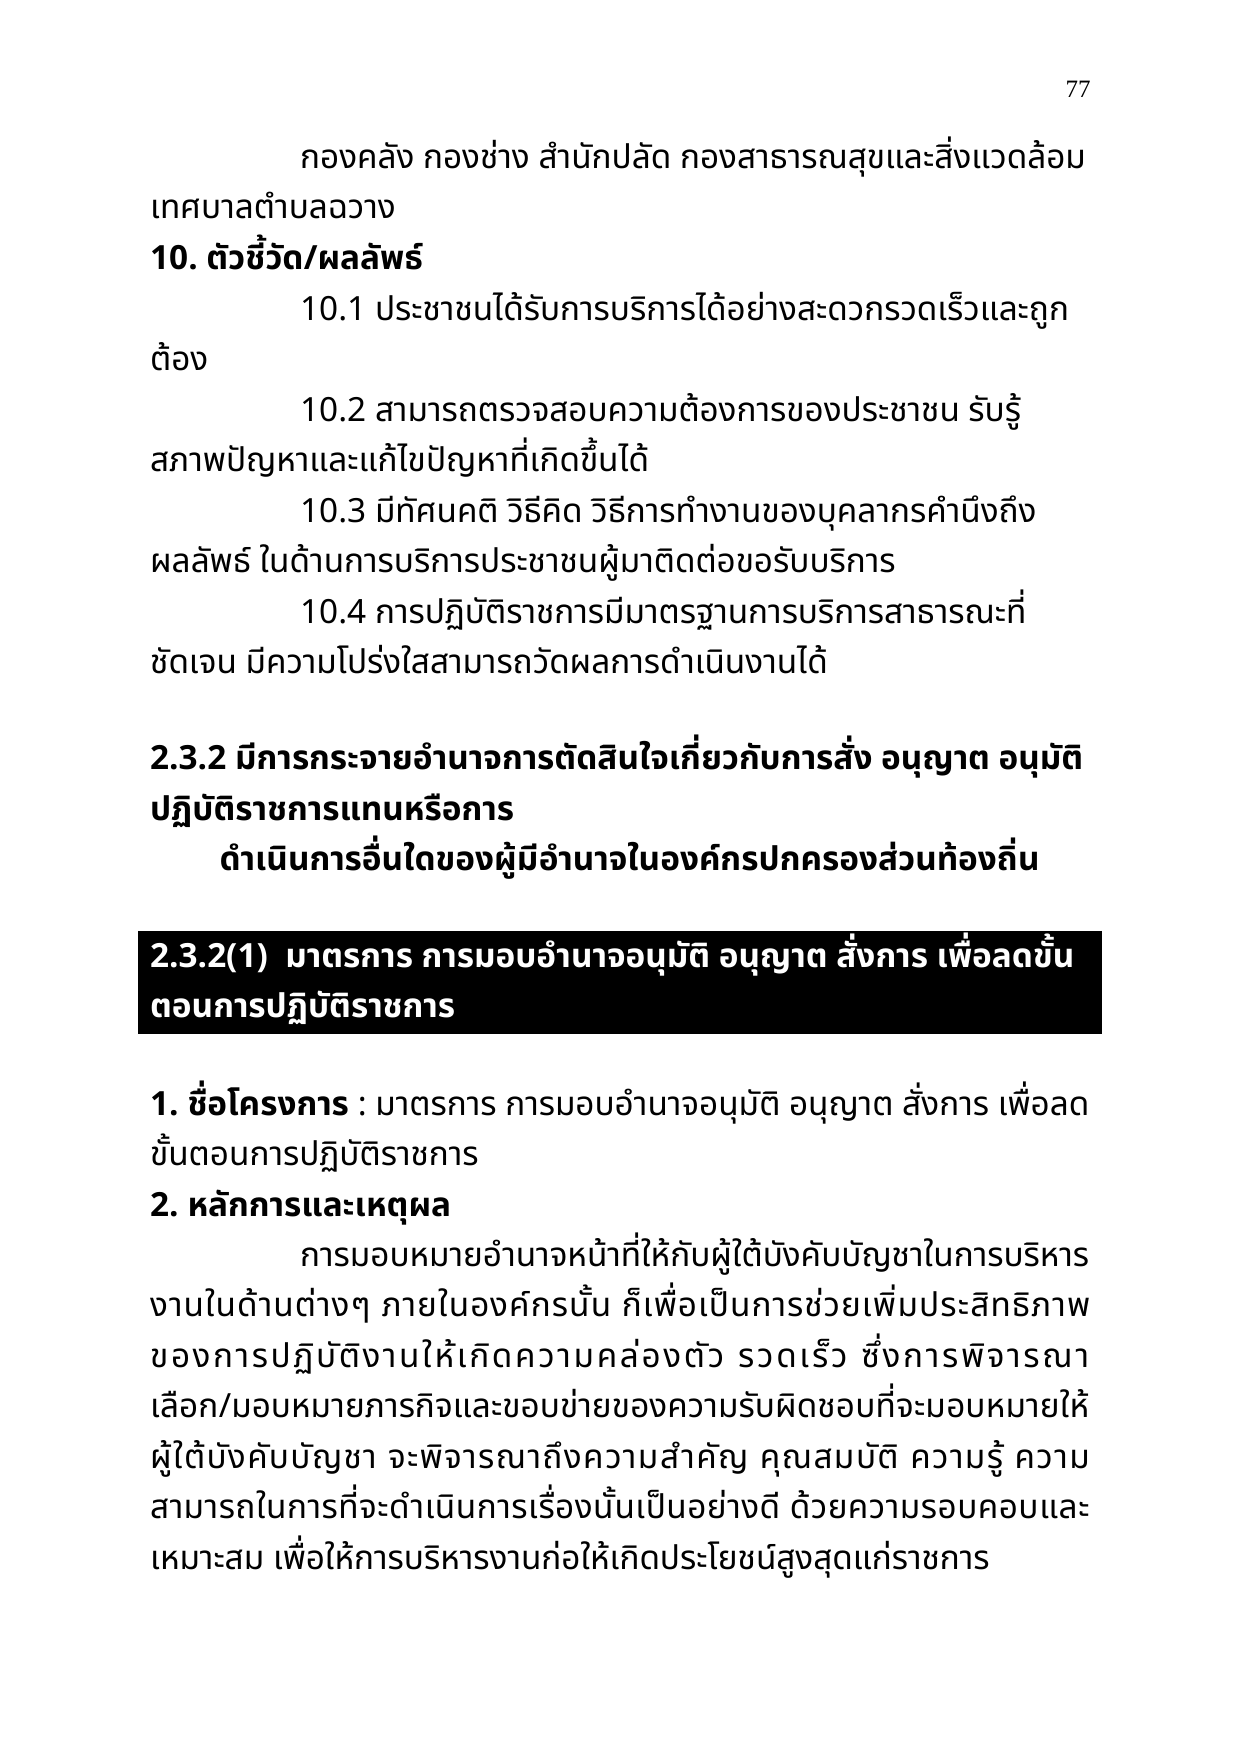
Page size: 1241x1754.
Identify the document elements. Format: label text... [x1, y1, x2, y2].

text 10.4 การปฏิบัติราชการมีมาตรฐานการบริการสาธารณะที่ชัดเจน มีความโปร่งใสสามารถวัดผลการดำเนินงานได้ [150, 587, 1090, 688]
text 1. ชื่อโครงการ : มาตรการ การมอบอำนาจอนุมัติ อนุญาต สั่งการ เพื่อลดขั้นตอนการปฏิบัติราชการ [150, 1079, 1090, 1180]
text 10.1 ประชาชนได้รับการบริการได้อย่างสะดวกรวดเร็วและถูกต้อง [150, 284, 1090, 385]
text 2.3.2 มีการกระจายอำนาจการตัดสินใจเกี่ยวกับการสั่ง อนุญาต อนุมัติ ปฏิบัติราชการแทนหรือการ [150, 734, 1090, 835]
text 10.3 มีทัศนคติ วิธีคิด วิธีการทำงานของบุคลากรคำนึงถึงผลลัพธ์ ในด้านการบริการประชาชนผู้มาติดต่อขอรับบริการ [150, 486, 1090, 587]
table_header 2.3.2(1) มาตรการ การมอบอำนาจอนุมัติ อนุญาต สั่งการ เพื่อลดขั้นตอนการปฏิบัติราชการ [139, 932, 1101, 1033]
text กองคลัง กองช่าง สำนักปลัด กองสาธารณสุขและสิ่งแวดล้อม เทศบาลตำบลฉวาง [150, 133, 1090, 234]
text การมอบหมายอำนาจหน้าที่ให้กับผู้ใต้บังคับบัญชาในการบริหารงานในด้านต่างๆ ภายในองค์กรนั้น ก็เพื่อเป็นการช่วยเพิ่มประสิทธิภาพของการปฏิบัติงานให้เกิดความคล่องตัว รวดเร็ว ซึ่งการพิจารณาเลือก/มอบหมายภารกิจและขอบข่ายของความรับผิดชอบที่จะมอบหมายให้ผู้ใต้บังคับบัญชา จะพิจารณาถึงความสำคัญ คุณสมบัติ ความรู้ ความสามารถในการที่จะดำเนินการเรื่องนั้นเป็นอย่างดี ด้วยความรอบคอบและเหมาะสม เพื่อให้การบริหารงานก่อให้เกิดประโยชน์สูงสุดแก่ราชการ [150, 1231, 1090, 1584]
text 10. ตัวชี้วัด/ผลลัพธ์ [150, 234, 1090, 284]
text 10.2 สามารถตรวจสอบความต้องการของประชาชน รับรู้สภาพปัญหาและแก้ไขปัญหาที่เกิดขึ้นได้ [150, 385, 1090, 486]
text ดำเนินการอื่นใดของผู้มีอำนาจในองค์กรปกครองส่วนท้องถิ่น [150, 835, 1090, 885]
text 2. หลักการและเหตุผล [150, 1180, 1090, 1231]
